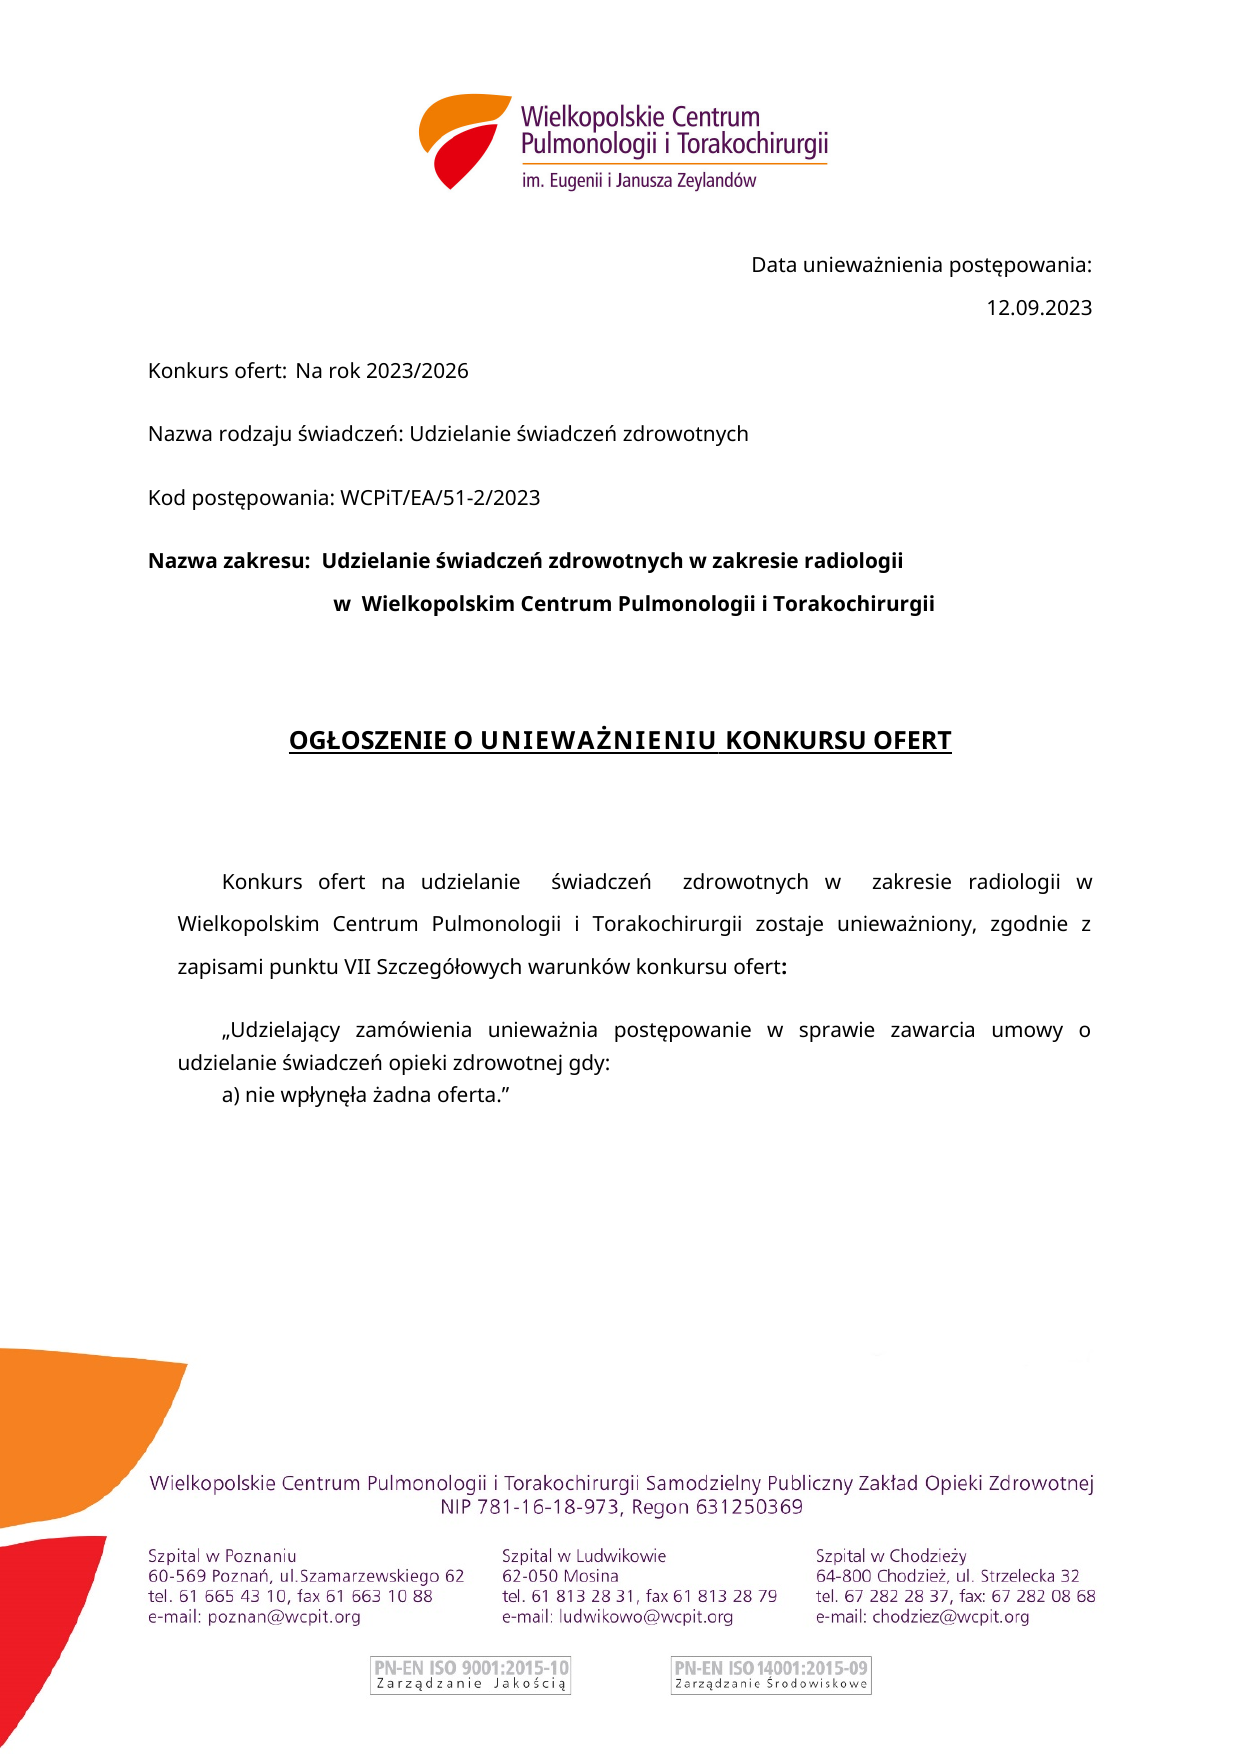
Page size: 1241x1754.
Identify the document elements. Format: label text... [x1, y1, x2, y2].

picture [0, 1340, 1241, 1754]
text Nazwa rodzaju świadczeń: Udzielanie świadczeń zdrowotnych [148, 419, 1092, 448]
picture [398, 0, 842, 207]
text OGŁOSZENIE O UNIEWAŻNIENIU KONKURSU OFERT [148, 723, 1092, 757]
text a) nie wpłynęła żadna oferta.” [177, 1081, 1092, 1109]
text Konkurs ofert: Na rok 2023/2026 [148, 356, 1092, 384]
text „Udzielający zamówienia unieważnia postępowanie w sprawie zawarcia umowy o udzielanie świadczeń opieki zdrowotnej gdy: [177, 1015, 1092, 1076]
text Konkurs ofert na udzielanie świadczeń zdrowotnych w zakresie radiologii w Wielkopolskim Centrum Pulmonologii i Torakochirurgii zostaje unieważniony, zgodnie z zapisami punktu VII Szczegółowych warunków konkursu ofert: [177, 867, 1092, 980]
text w Wielkopolskim Centrum Pulmonologii i Torakochirurgii [295, 589, 1092, 617]
text Kod postępowania: WCPiT/EA/51-2/2023 [148, 483, 1092, 511]
text Nazwa zakresu: Udzielanie świadczeń zdrowotnych w zakresie radiologii [148, 546, 1092, 575]
text Data unieważnienia postępowania: 12.09.2023 [148, 250, 1092, 321]
